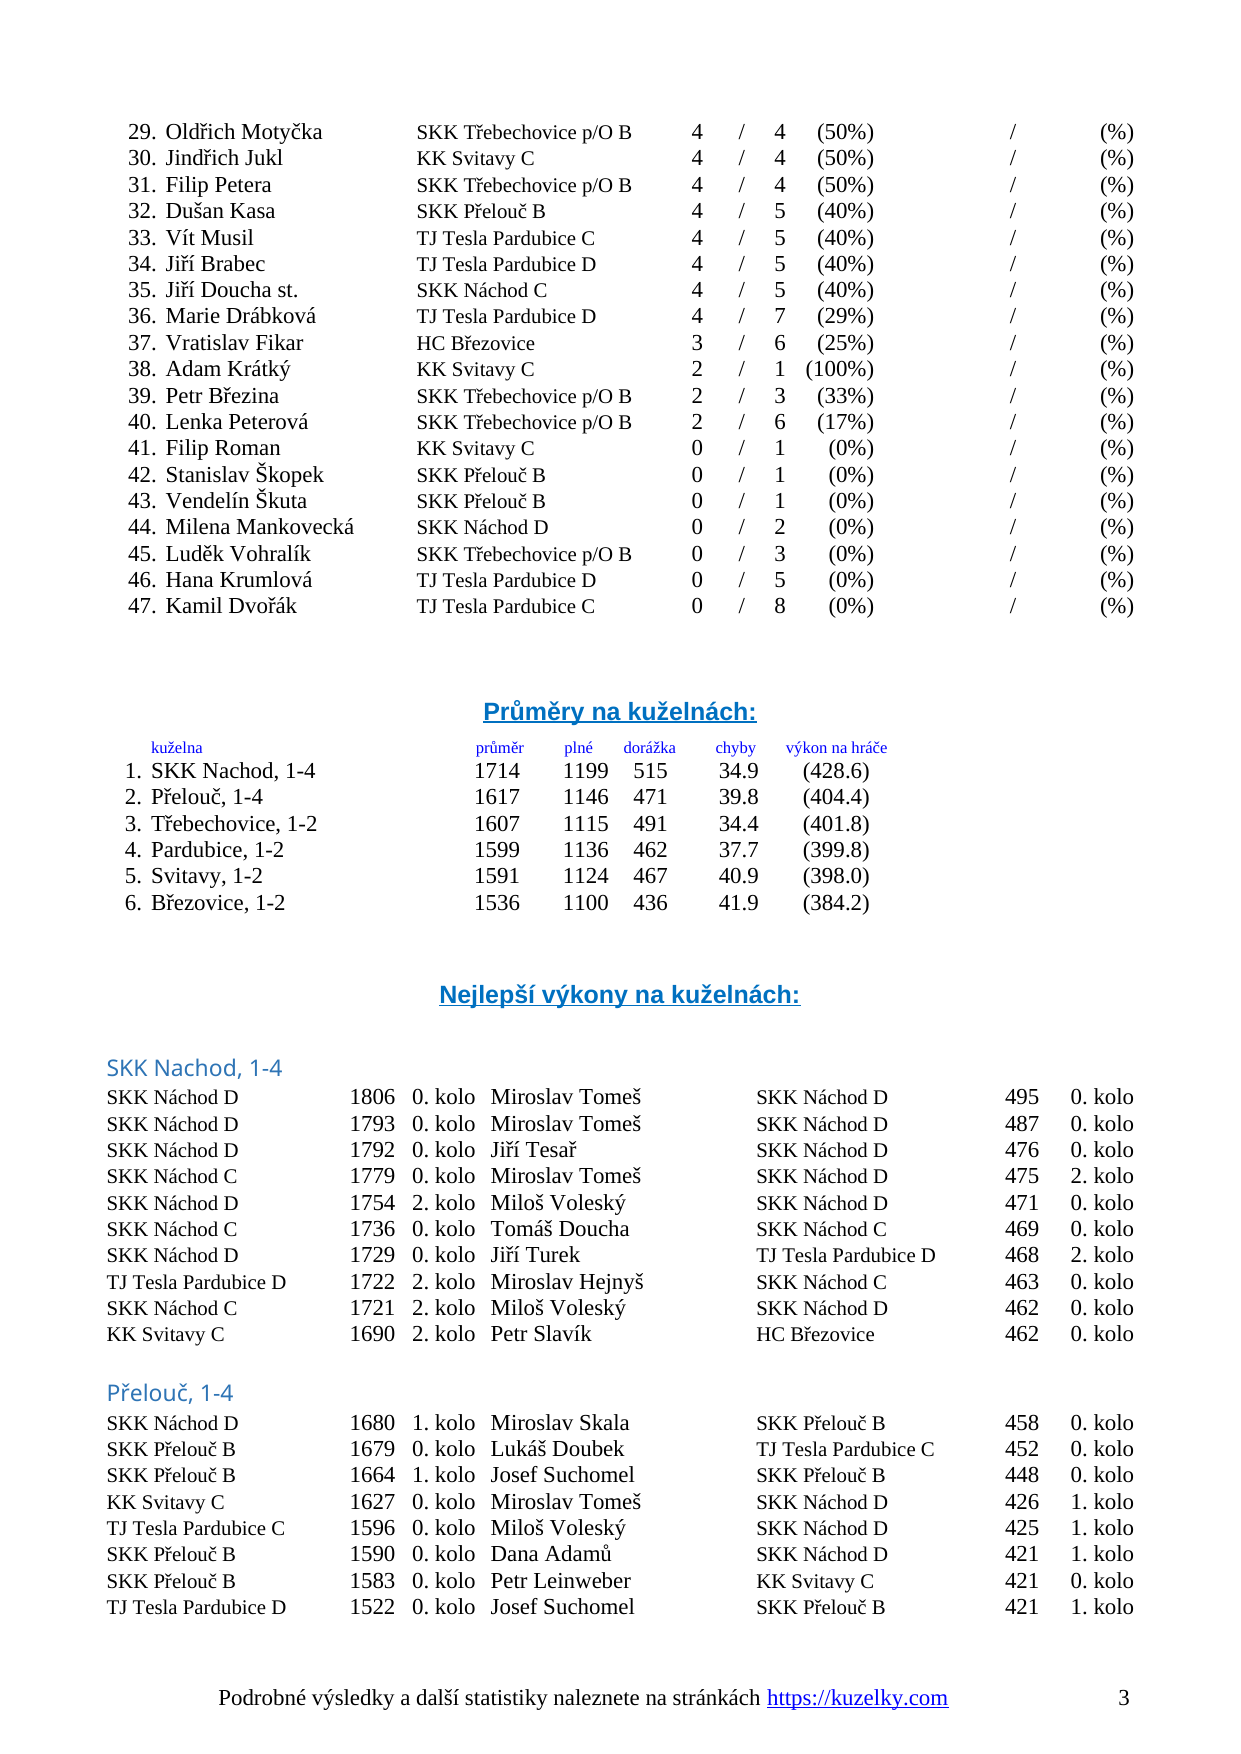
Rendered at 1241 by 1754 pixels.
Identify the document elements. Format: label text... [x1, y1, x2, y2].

text 34. Jiří Brabec TJ Tesla Pardubice D 4 / 5 (40%) / (%) [106, 250, 1134, 276]
text SKK Náchod D 1806 0. kolo Miroslav Tomeš SKK Náchod D 495 0. kolo [106, 1083, 1134, 1110]
text 42. Stanislav Škopek SKK Přelouč B 0 / 1 (0%) / (%) [106, 461, 1134, 487]
text TJ Tesla Pardubice D 1722 2. kolo Miroslav Hejnyš SKK Náchod C 463 0. kolo [106, 1268, 1134, 1294]
text 6. Březovice, 1-2 1536 1100 436 41.9 (384.2) [106, 889, 1134, 915]
text 4. Pardubice, 1-2 1599 1136 462 37.7 (399.8) [106, 836, 1134, 862]
text 39. Petr Březina SKK Třebechovice p/O B 2 / 3 (33%) / (%) [106, 382, 1134, 408]
text SKK Náchod D 1729 0. kolo Jiří Turek TJ Tesla Pardubice D 468 2. kolo [106, 1241, 1134, 1268]
text 40. Lenka Peterová SKK Třebechovice p/O B 2 / 6 (17%) / (%) [106, 408, 1134, 434]
text SKK Náchod C 1721 2. kolo Miloš Voleský SKK Náchod D 462 0. kolo [106, 1294, 1134, 1321]
text SKK Přelouč B 1664 1. kolo Josef Suchomel SKK Přelouč B 448 0. kolo [106, 1461, 1134, 1488]
text KK Svitavy C 1690 2. kolo Petr Slavík HC Březovice 462 0. kolo [106, 1321, 1134, 1347]
text 32. Dušan Kasa SKK Přelouč B 4 / 5 (40%) / (%) [106, 197, 1134, 223]
text 35. Jiří Doucha st. SKK Náchod C 4 / 5 (40%) / (%) [106, 276, 1134, 303]
subtitle Přelouč, 1-4 [106, 1377, 1134, 1409]
text SKK Náchod D 1680 1. kolo Miroslav Skala SKK Přelouč B 458 0. kolo [106, 1409, 1134, 1435]
text 36. Marie Drábková TJ Tesla Pardubice D 4 / 7 (29%) / (%) [106, 303, 1134, 329]
text SKK Přelouč B 1590 0. kolo Dana Adamů SKK Náchod D 421 1. kolo [106, 1540, 1134, 1567]
text 37. Vratislav Fikar HC Březovice 3 / 6 (25%) / (%) [106, 329, 1134, 355]
text 43. Vendelín Škuta SKK Přelouč B 0 / 1 (0%) / (%) [106, 487, 1134, 513]
text 41. Filip Roman KK Svitavy C 0 / 1 (0%) / (%) [106, 434, 1134, 461]
text 1. SKK Nachod, 1-4 1714 1199 515 34.9 (428.6) [106, 757, 1134, 783]
text 30. Jindřich Jukl KK Svitavy C 4 / 4 (50%) / (%) [106, 144, 1134, 171]
text SKK Náchod D 1793 0. kolo Miroslav Tomeš SKK Náchod D 487 0. kolo [106, 1110, 1134, 1136]
text 44. Milena Mankovecká SKK Náchod D 0 / 2 (0%) / (%) [106, 513, 1134, 540]
text TJ Tesla Pardubice C 1596 0. kolo Miloš Voleský SKK Náchod D 425 1. kolo [106, 1514, 1134, 1540]
text TJ Tesla Pardubice D 1522 0. kolo Josef Suchomel SKK Přelouč B 421 1. kolo [106, 1593, 1134, 1619]
text SKK Náchod C 1736 0. kolo Tomáš Doucha SKK Náchod C 469 0. kolo [106, 1215, 1134, 1241]
text 46. Hana Krumlová TJ Tesla Pardubice D 0 / 5 (0%) / (%) [106, 566, 1134, 592]
text KK Svitavy C 1627 0. kolo Miroslav Tomeš SKK Náchod D 426 1. kolo [106, 1488, 1134, 1514]
text Průměry na kuželnách: [94, 697, 1145, 725]
text 47. Kamil Dvořák TJ Tesla Pardubice C 0 / 8 (0%) / (%) [106, 592, 1134, 619]
text 38. Adam Krátký KK Svitavy C 2 / 1 (100%) / (%) [106, 355, 1134, 382]
text SKK Přelouč B 1583 0. kolo Petr Leinweber KK Svitavy C 421 0. kolo [106, 1567, 1134, 1593]
subtitle SKK Nachod, 1-4 [106, 1052, 1134, 1083]
text SKK Přelouč B 1679 0. kolo Lukáš Doubek TJ Tesla Pardubice C 452 0. kolo [106, 1435, 1134, 1461]
text SKK Náchod C 1779 0. kolo Miroslav Tomeš SKK Náchod D 475 2. kolo [106, 1162, 1134, 1189]
text 29. Oldřich Motyčka SKK Třebechovice p/O B 4 / 4 (50%) / (%) [106, 118, 1134, 144]
text Nejlepší výkony na kuželnách: [94, 980, 1145, 1009]
text SKK Náchod D 1792 0. kolo Jiří Tesař SKK Náchod D 476 0. kolo [106, 1136, 1134, 1162]
text kuželna průměr plné dorážka chyby výkon na hráče [106, 738, 1134, 757]
text 2. Přelouč, 1-4 1617 1146 471 39.8 (404.4) [106, 783, 1134, 810]
text 33. Vít Musil TJ Tesla Pardubice C 4 / 5 (40%) / (%) [106, 223, 1134, 250]
text 45. Luděk Vohralík SKK Třebechovice p/O B 0 / 3 (0%) / (%) [106, 540, 1134, 566]
text 31. Filip Petera SKK Třebechovice p/O B 4 / 4 (50%) / (%) [106, 171, 1134, 197]
text SKK Náchod D 1754 2. kolo Miloš Voleský SKK Náchod D 471 0. kolo [106, 1189, 1134, 1215]
text 5. Svitavy, 1-2 1591 1124 467 40.9 (398.0) [106, 862, 1134, 889]
text 3. Třebechovice, 1-2 1607 1115 491 34.4 (401.8) [106, 810, 1134, 836]
